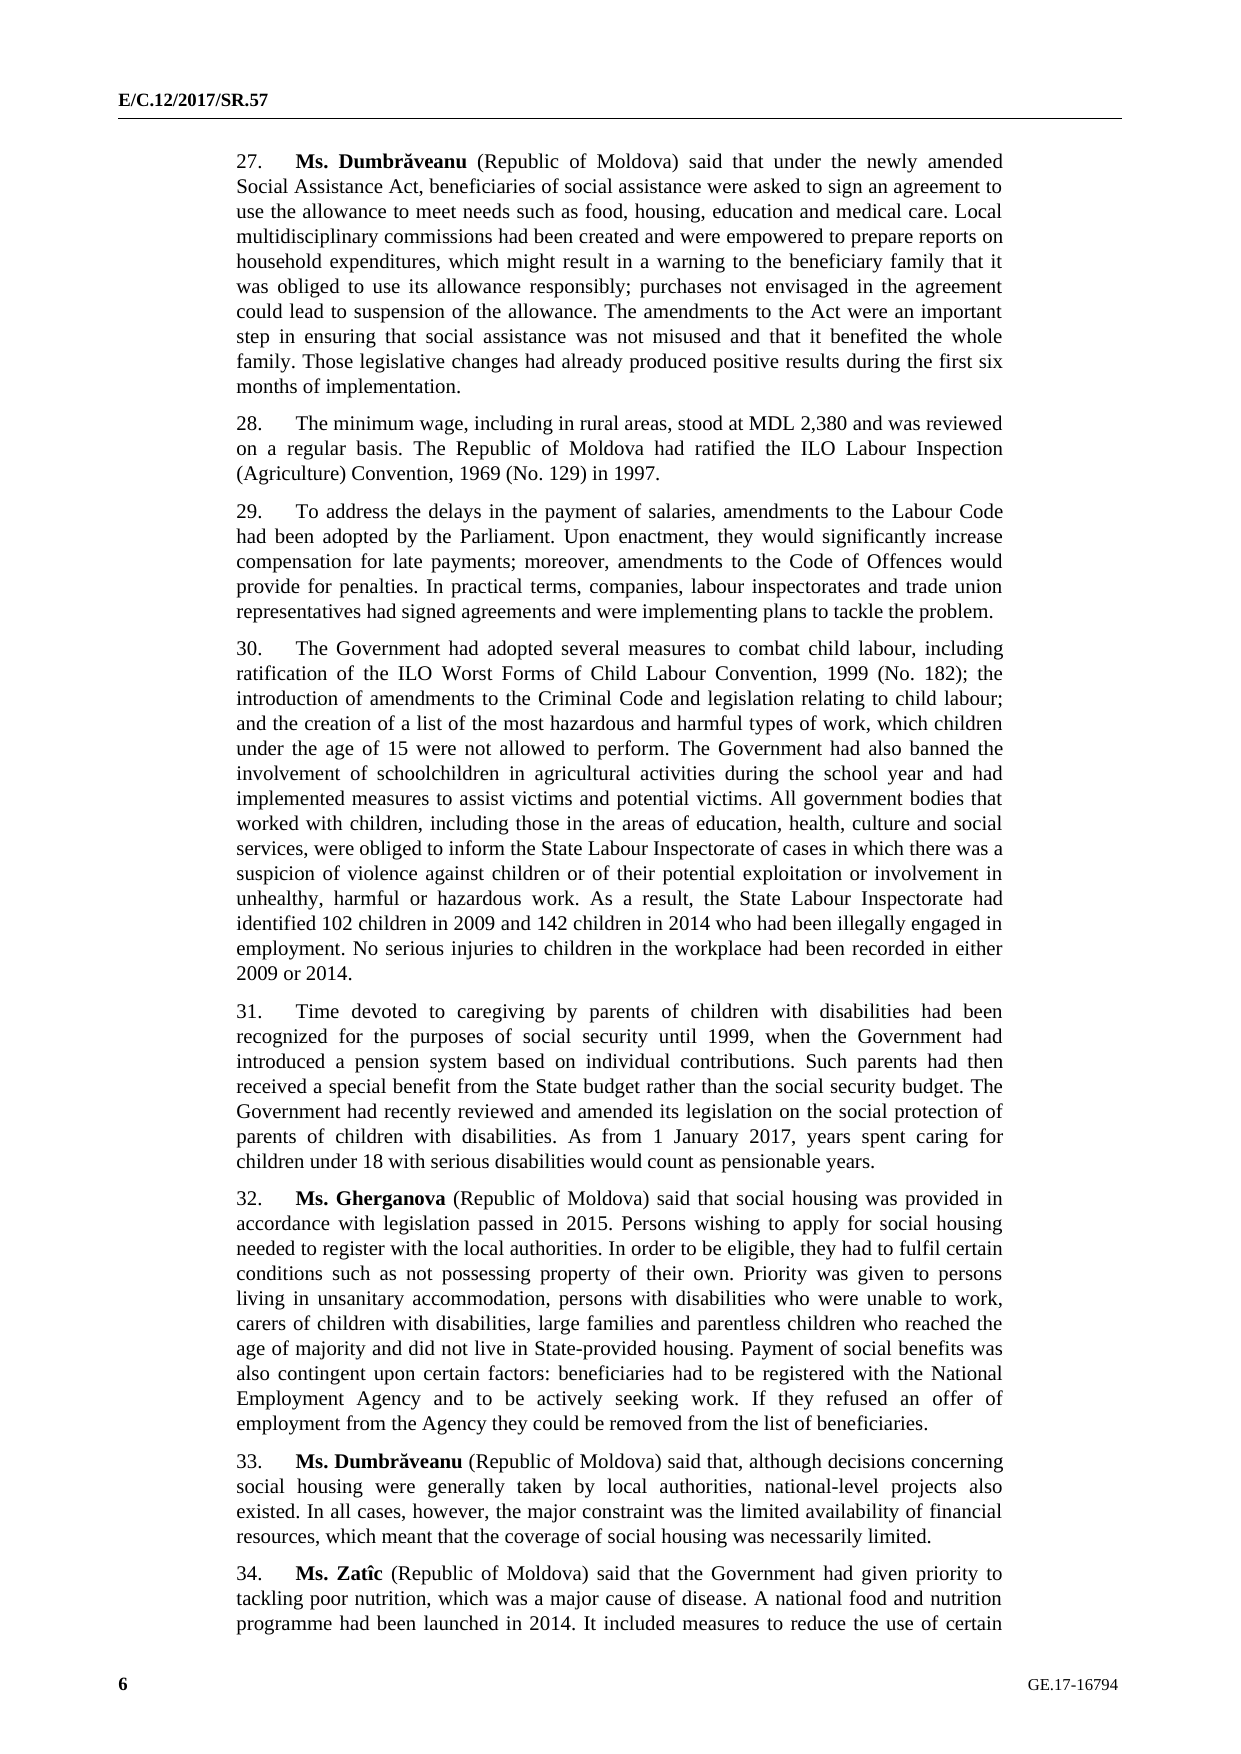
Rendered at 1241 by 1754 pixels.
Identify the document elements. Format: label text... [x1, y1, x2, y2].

text 30. The Government had adopted several measures to combat child labour, including ratification of the ILO Worst Forms of Child Labour Convention, 1999 (No. 182); the introduction of amendments to the Criminal Code and legislation relating to child labour; and the creation of a list of the most hazardous and harmful types of work, which children under the age of 15 were not allowed to perform. The Government had also banned the involvement of schoolchildren in agricultural activities during the school year and had implemented measures to assist victims and potential victims. All government bodies that worked with children, including those in the areas of education, health, culture and social services, were obliged to inform the State Labour Inspectorate of cases in which there was a suspicion of violence against children or of their potential exploitation or involvement in unhealthy, harmful or hazardous work. As a result, the State Labour Inspectorate had identified 102 children in 2009 and 142 children in 2014 who had been illegally engaged in employment. No serious injuries to children in the workplace had been recorded in either 2009 or 2014. [236, 635, 1004, 985]
text 32. Ms. Gherganova (Republic of Moldova) said that social housing was provided in accordance with legislation passed in 2015. Persons wishing to apply for social housing needed to register with the local authorities. In order to be eligible, they had to fulfil certain conditions such as not possessing property of their own. Priority was given to persons living in unsanitary accommodation, persons with disabilities who were unable to work, carers of children with disabilities, large families and parentless children who reached the age of majority and did not live in State-provided housing. Payment of social benefits was also contingent upon certain factors: beneficiaries had to be registered with the National Employment Agency and to be actively seeking work. If they refused an offer of employment from the Agency they could be removed from the list of beneficiaries. [236, 1185, 1004, 1435]
text 33. Ms. Dumbrăveanu (Republic of Moldova) said that, although decisions concerning social housing were generally taken by local authorities, national-level projects also existed. In all cases, however, the major constraint was the limited availability of financial resources, which meant that the coverage of social housing was necessarily limited. [236, 1448, 1004, 1548]
text 29. To address the delays in the payment of salaries, amendments to the Labour Code had been adopted by the Parliament. Upon enactment, they would significantly increase compensation for late payments; moreover, amendments to the Code of Offences would provide for penalties. In practical terms, companies, labour inspectorates and trade union representatives had signed agreements and were implementing plans to tackle the problem. [236, 498, 1004, 623]
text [236, 1560, 1004, 1635]
text 28. The minimum wage, including in rural areas, stood at MDL 2,380 and was reviewed on a regular basis. The Republic of Moldova had ratified the ILO Labour Inspection (Agriculture) Convention, 1969 (No. 129) in 1997. [236, 410, 1004, 485]
text 31. Time devoted to caregiving by parents of children with disabilities had been recognized for the purposes of social security until 1999, when the Government had introduced a pension system based on individual contributions. Such parents had then received a special benefit from the State budget rather than the social security budget. The Government had recently reviewed and amended its legislation on the social protection of parents of children with disabilities. As from 1 January 2017, years spent caring for children under 18 with serious disabilities would count as pensionable years. [236, 998, 1004, 1173]
text 27. Ms. Dumbrăveanu (Republic of Moldova) said that under the newly amended Social Assistance Act, beneficiaries of social assistance were asked to sign an agreement to use the allowance to meet needs such as food, housing, education and medical care. Local multidisciplinary commissions had been created and were empowered to prepare reports on household expenditures, which might result in a warning to the beneficiary family that it was obliged to use its allowance responsibly; purchases not envisaged in the agreement could lead to suspension of the allowance. The amendments to the Act were an important step in ensuring that social assistance was not misused and that it benefited the whole family. Those legislative changes had already produced positive results during the first six months of implementation. [236, 148, 1004, 398]
